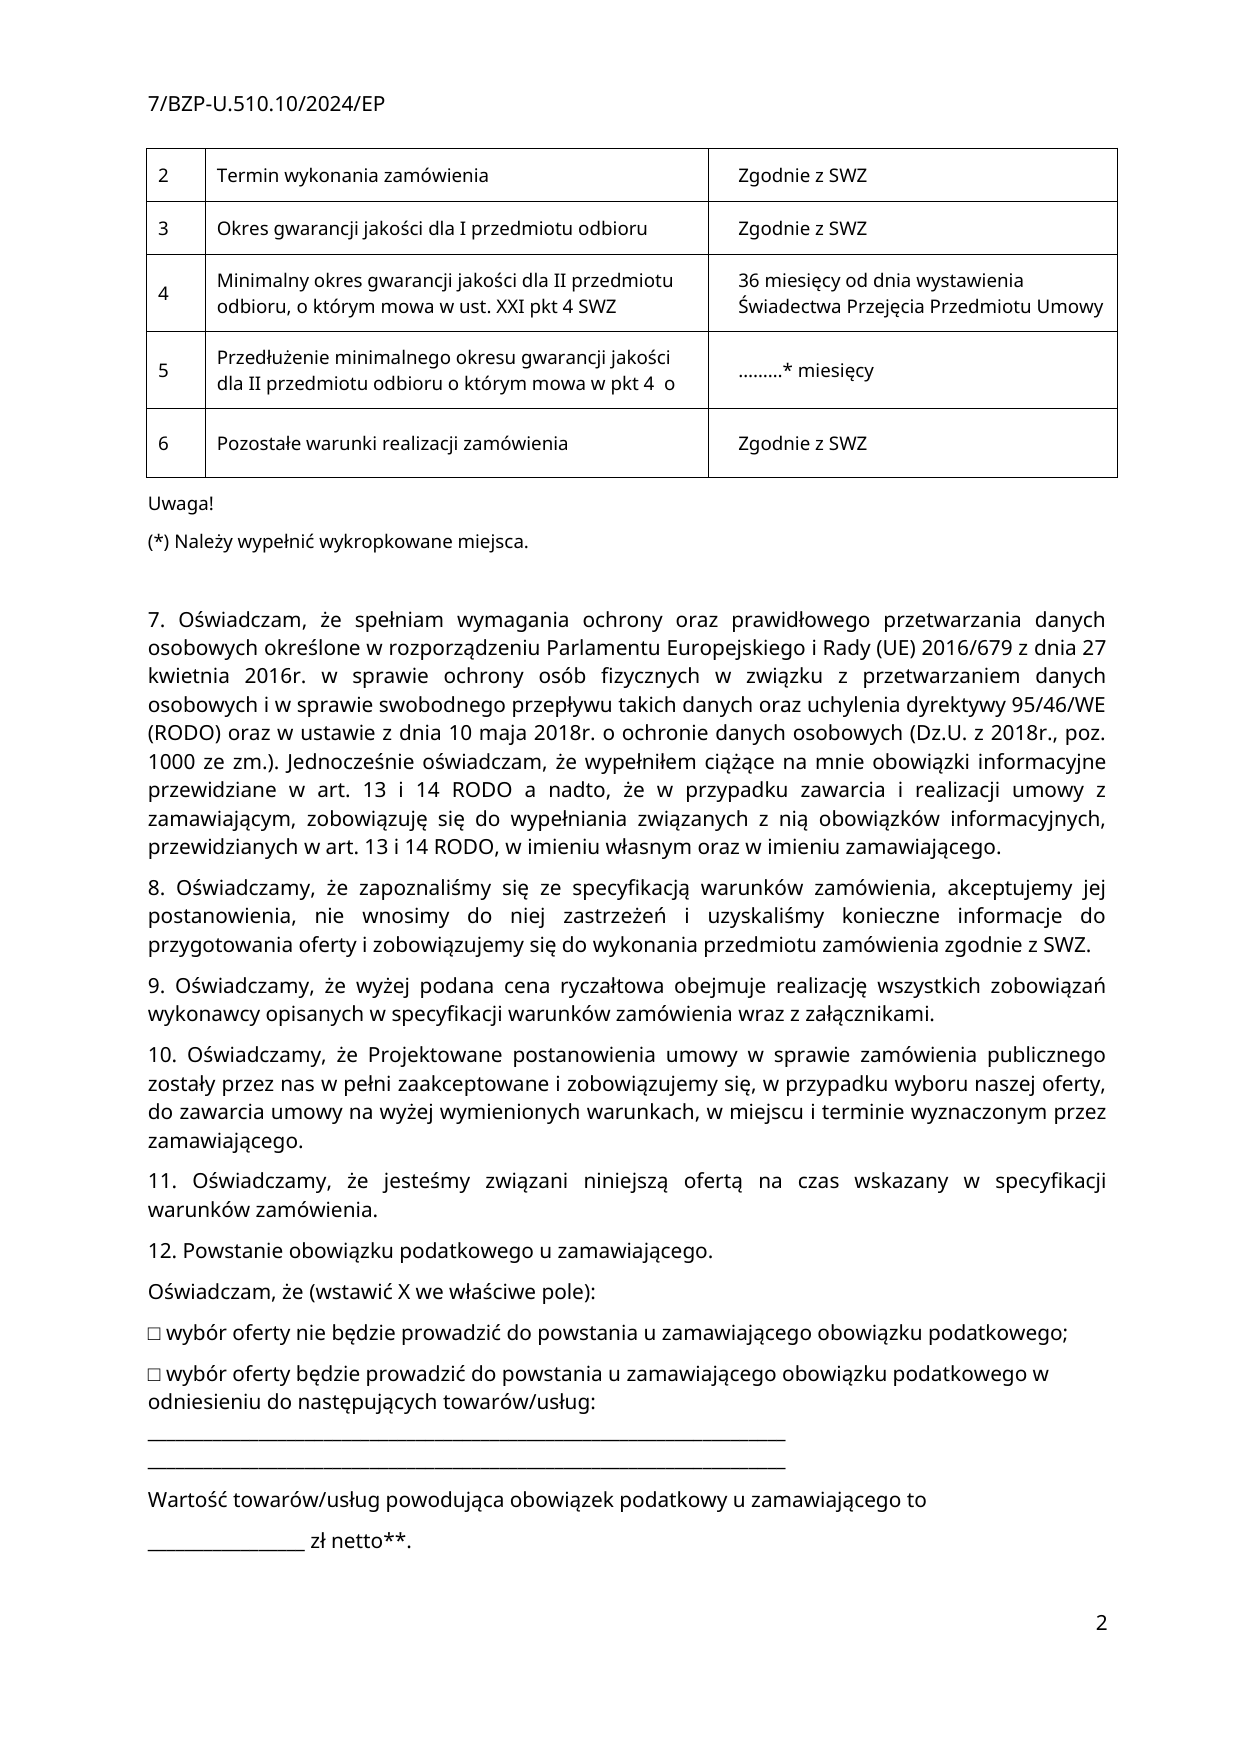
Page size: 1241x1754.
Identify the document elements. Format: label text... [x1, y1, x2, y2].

table_cell Termin wykonania zamówienia [206, 149, 708, 201]
text (*) Należy wypełnić wykropkowane miejsca. [148, 529, 1107, 554]
text 9. Oświadczamy, że wyżej podana cena ryczałtowa obejmuje realizację wszystkich zobowiązań wykonawcy opisanych w specyfikacji warunków zamówienia wraz z załącznikami. [148, 971, 1107, 1028]
table_cell Przedłużenie minimalnego okresu gwarancji jakości dla II przedmiotu odbioru o którym mowa w pkt 4 o [206, 332, 708, 408]
table_cell Minimalny okres gwarancji jakości dla II przedmiotu odbioru, o którym mowa w ust. XXI pkt 4 SWZ [206, 255, 708, 331]
text Oświadczam, że (wstawić X we właściwe pole): [148, 1277, 1107, 1305]
table_cell 2 [147, 149, 205, 201]
text □ wybór oferty będzie prowadzić do powstania u zamawiającego obowiązku podatkowego w odniesieniu do następujących towarów/usług: _____________________________________________________________________ _____________________________________________________________________ [148, 1359, 1107, 1473]
text _________________ zł netto**. [148, 1526, 1107, 1554]
table_cell Okres gwarancji jakości dla I przedmiotu odbioru [206, 202, 708, 254]
table_cell Pozostałe warunki realizacji zamówienia [206, 409, 708, 477]
table_cell 6 [147, 409, 205, 477]
table_cell 4 [147, 255, 205, 331]
table_cell 5 [147, 332, 205, 408]
table_cell ………* miesięcy [709, 332, 1117, 408]
text 7. Oświadczam, że spełniam wymagania ochrony oraz prawidłowego przetwarzania danych osobowych określone w rozporządzeniu Parlamentu Europejskiego i Rady (UE) 2016/679 z dnia 27 kwietnia 2016r. w sprawie ochrony osób fizycznych w związku z przetwarzaniem danych osobowych i w sprawie swobodnego przepływu takich danych oraz uchylenia dyrektywy 95/46/WE (RODO) oraz w ustawie z dnia 10 maja 2018r. o ochronie danych osobowych (Dz.U. z 2018r., poz. 1000 ze zm.). Jednocześnie oświadczam, że wypełniłem ciążące na mnie obowiązki informacyjne przewidziane w art. 13 i 14 RODO a nadto, że w przypadku zawarcia i realizacji umowy z zamawiającym, zobowiązuję się do wypełniania związanych z nią obowiązków informacyjnych, przewidzianych w art. 13 i 14 RODO, w imieniu własnym oraz w imieniu zamawiającego. [148, 605, 1107, 861]
text Uwaga! [148, 491, 1107, 516]
table_cell Zgodnie z SWZ [709, 202, 1117, 254]
table_cell 3 [147, 202, 205, 254]
table_cell Zgodnie z SWZ [709, 149, 1117, 201]
text □ wybór oferty nie będzie prowadzić do powstania u zamawiającego obowiązku podatkowego; [148, 1318, 1107, 1346]
text 8. Oświadczamy, że zapoznaliśmy się ze specyfikacją warunków zamówienia, akceptujemy jej postanowienia, nie wnosimy do niej zastrzeżeń i uzyskaliśmy konieczne informacje do przygotowania oferty i zobowiązujemy się do wykonania przedmiotu zamówienia zgodnie z SWZ. [148, 873, 1107, 958]
table_cell Zgodnie z SWZ [709, 409, 1117, 477]
text 12. Powstanie obowiązku podatkowego u zamawiającego. [148, 1236, 1107, 1264]
table_cell 36 miesięcy od dnia wystawienia Świadectwa Przejęcia Przedmiotu Umowy [709, 255, 1117, 331]
text Wartość towarów/usług powodująca obowiązek podatkowy u zamawiającego to [148, 1485, 1107, 1513]
text 11. Oświadczamy, że jesteśmy związani niniejszą ofertą na czas wskazany w specyfikacji warunków zamówienia. [148, 1167, 1107, 1223]
text 10. Oświadczamy, że Projektowane postanowienia umowy w sprawie zamówienia publicznego zostały przez nas w pełni zaakceptowane i zobowiązujemy się, w przypadku wyboru naszej oferty, do zawarcia umowy na wyżej wymienionych warunkach, w miejscu i terminie wyznaczonym przez zamawiającego. [148, 1040, 1107, 1154]
